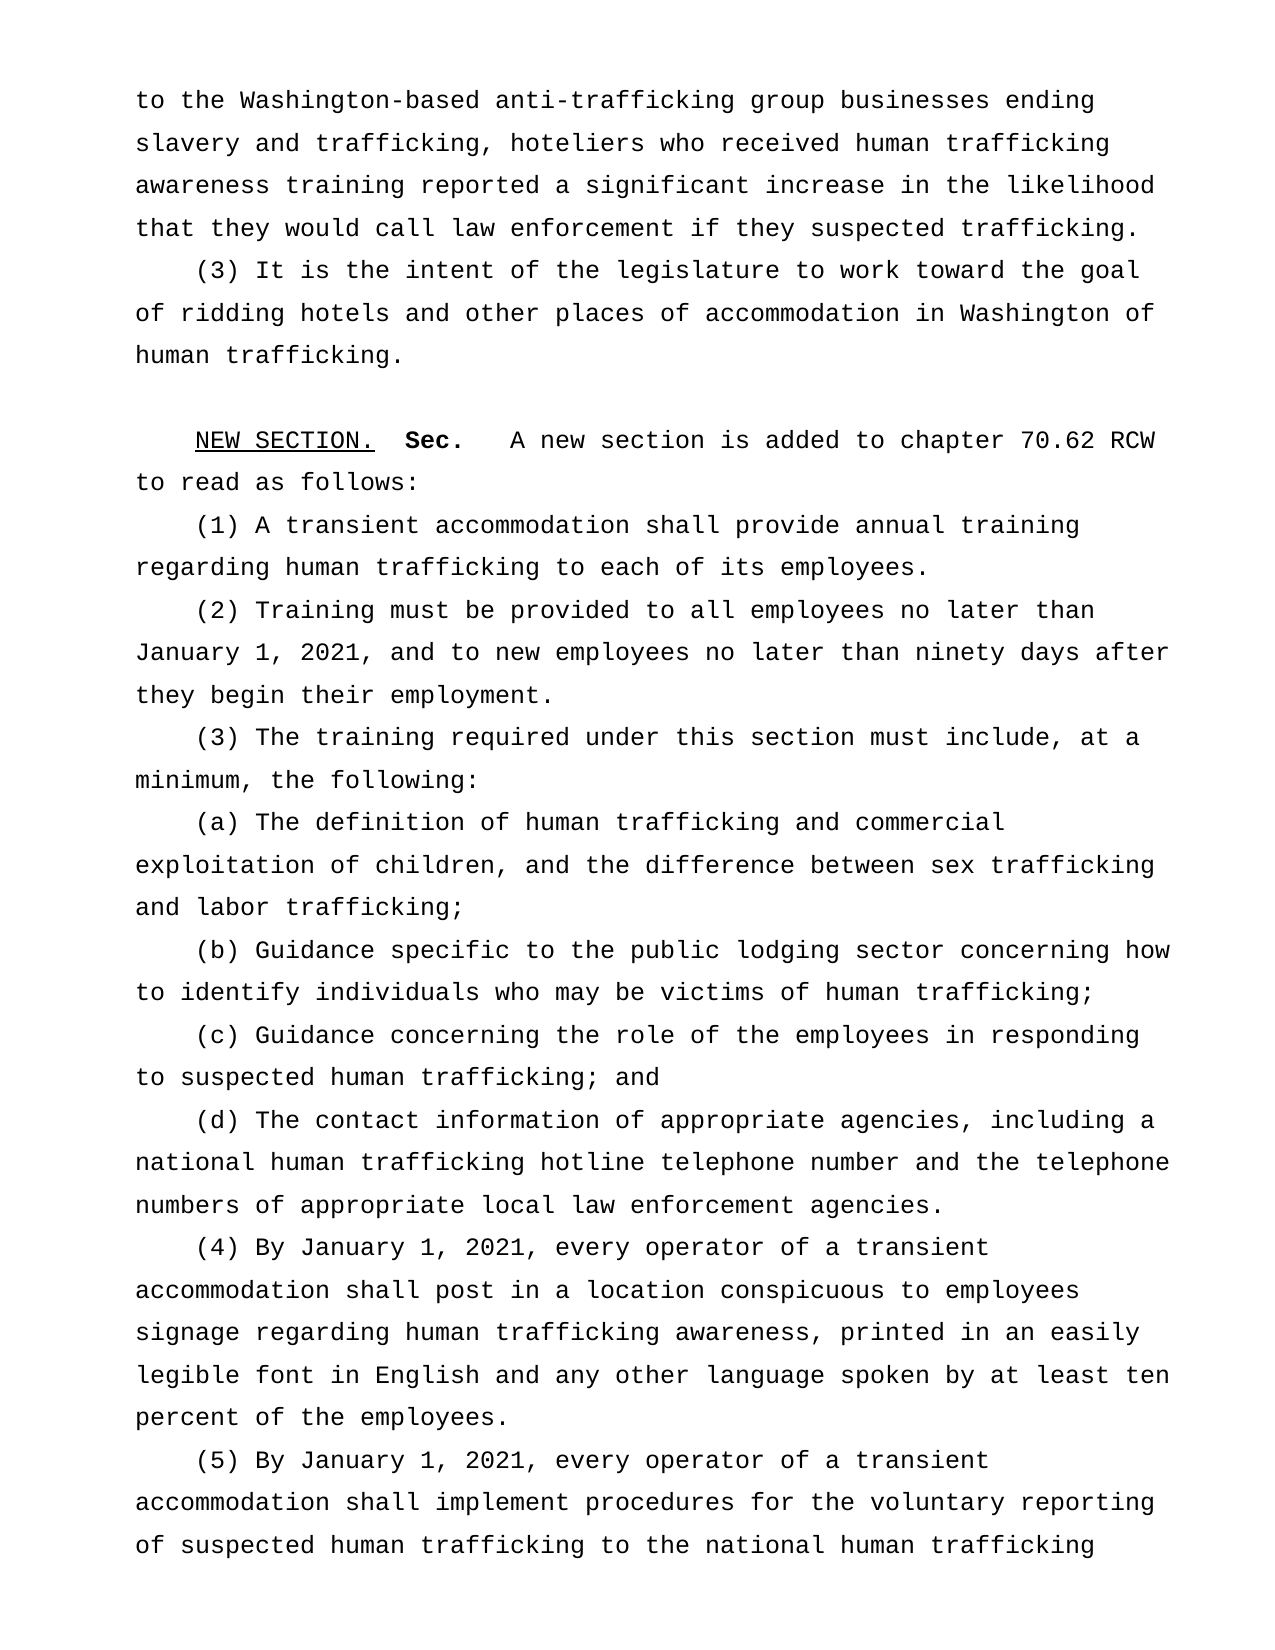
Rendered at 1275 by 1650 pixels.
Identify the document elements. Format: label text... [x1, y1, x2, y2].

text (3) It is the intent of the legislature to work toward the goal of ridding hotels and other places of accommodation in Washington of human trafficking. [135, 245, 1170, 372]
text (2) Training must be provided to all employees no later than January 1, 2021, and to new employees no later than ninety days after they begin their employment. [135, 584, 1170, 712]
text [135, 1434, 1170, 1562]
text (a) The definition of human trafficking and commercial exploitation of children, and the difference between sex trafficking and labor trafficking; [135, 797, 1170, 924]
text (c) Guidance concerning the role of the employees in responding to suspected human trafficking; and [135, 1009, 1170, 1094]
text (1) A transient accommodation shall provide annual training regarding human trafficking to each of its employees. [135, 499, 1170, 584]
text (b) Guidance specific to the public lodging sector concerning how to identify individuals who may be victims of human trafficking; [135, 924, 1170, 1009]
text (4) By January 1, 2021, every operator of a transient accommodation shall post in a location conspicuous to employees signage regarding human trafficking awareness, printed in an easily legible font in English and any other language spoken by at least ten percent of the employees. [135, 1222, 1170, 1434]
text (d) The contact information of appropriate agencies, including a national human trafficking hotline telephone number and the telephone numbers of appropriate local law enforcement agencies. [135, 1094, 1170, 1222]
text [135, 75, 1170, 245]
text (3) The training required under this section must include, at a minimum, the following: [135, 712, 1170, 797]
text NEW SECTION. Sec. A new section is added to chapter 70.62 RCW to read as follows: [135, 414, 1170, 499]
